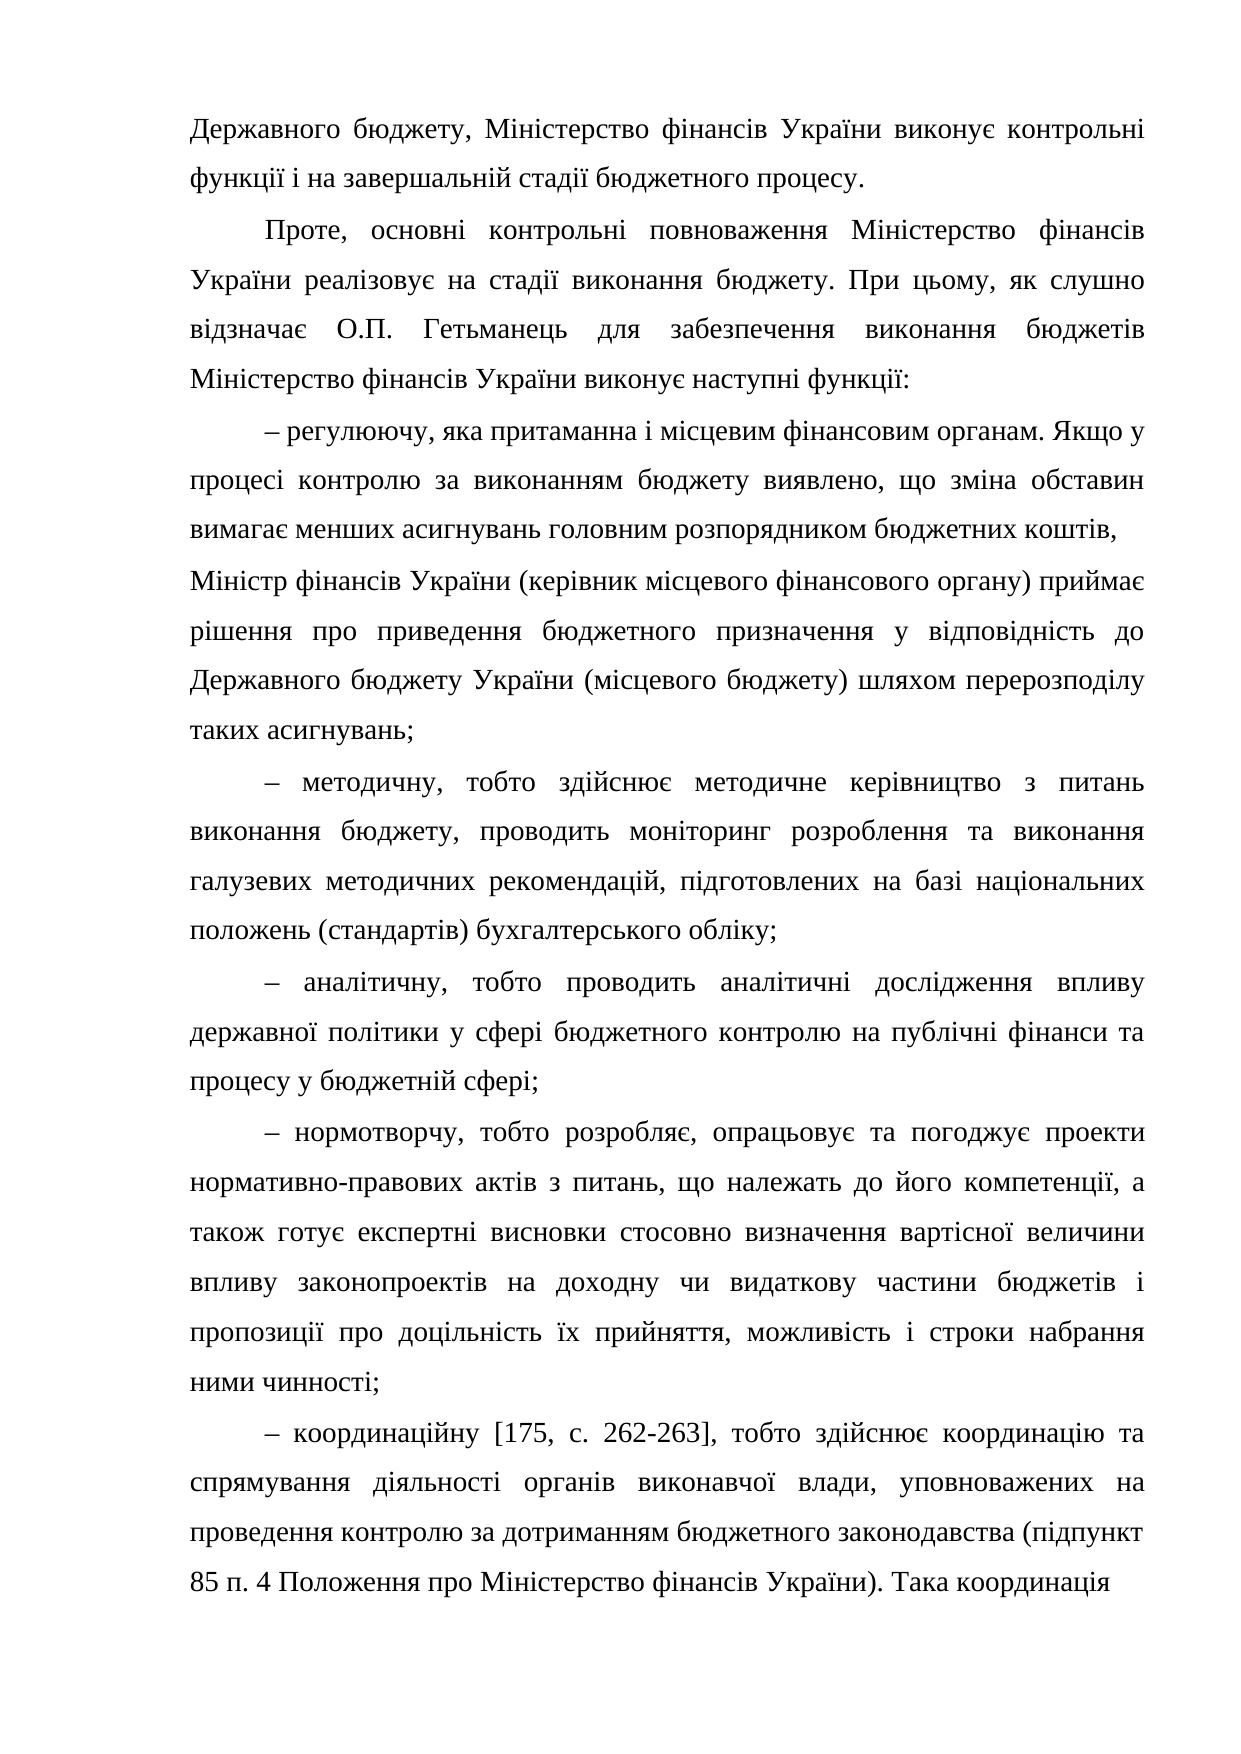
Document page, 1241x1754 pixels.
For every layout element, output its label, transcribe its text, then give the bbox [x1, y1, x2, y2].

text 85 п. 4 Положення про Міністерство фінансів України). Така координація [189, 1564, 1146, 1597]
text – методичну, тобто здійснює методичне керівництво з питань виконання бюджету, проводить моніторинг розроблення та виконання галузевих методичних рекомендацій, підготовлених на базі національних положень (стандартів) бухгалтерського обліку; [189, 764, 1146, 946]
text – нормотворчу, тобто розробляє, опрацьовує та погоджує проекти нормативно-правових актів з питань, що належать до його компетенції, а також готує експертні висновки стосовно визначення вартісної величини впливу законопроектів на доходну чи видаткову частини бюджетів і пропозиції про доцільність їх прийняття, можливість і строки набрання ними чинності; [189, 1114, 1146, 1397]
text Проте, основні контрольні повноваження Міністерство фінансів України реалізовує на стадії виконання бюджету. При цьому, як слушно відзначає О.П. Гетьманець для забезпечення виконання бюджетів Міністерство фінансів України виконує наступні функції: [189, 212, 1146, 394]
text Державного бюджету, Міністерство фінансів України виконує контрольні функції і на завершальній стадії бюджетного процесу. [189, 112, 1146, 194]
text ‒ координаційну [175, с. 262-263], тобто здійснює координацію та спрямування діяльності органів виконавчої влади, уповноважених на проведення контролю за дотриманням бюджетного законодавства (підпункт [189, 1415, 1146, 1547]
text – аналітичну, тобто проводить аналітичні дослідження впливу державної політики у сфері бюджетного контролю на публічні фінанси та процесу у бюджетній сфері; [189, 964, 1146, 1096]
text – регулюючу, яка притаманна і місцевим фінансовим органам. Якщо у процесі контролю за виконанням бюджету виявлено, що зміна обставин вимагає менших асигнувань головним розпорядником бюджетних коштів, [189, 413, 1146, 545]
text Міністр фінансів України (керівник місцевого фінансового органу) приймає рішення про приведення бюджетного призначення у відповідність до Державного бюджету України (місцевого бюджету) шляхом перерозподілу таких асигнувань; [189, 563, 1146, 745]
